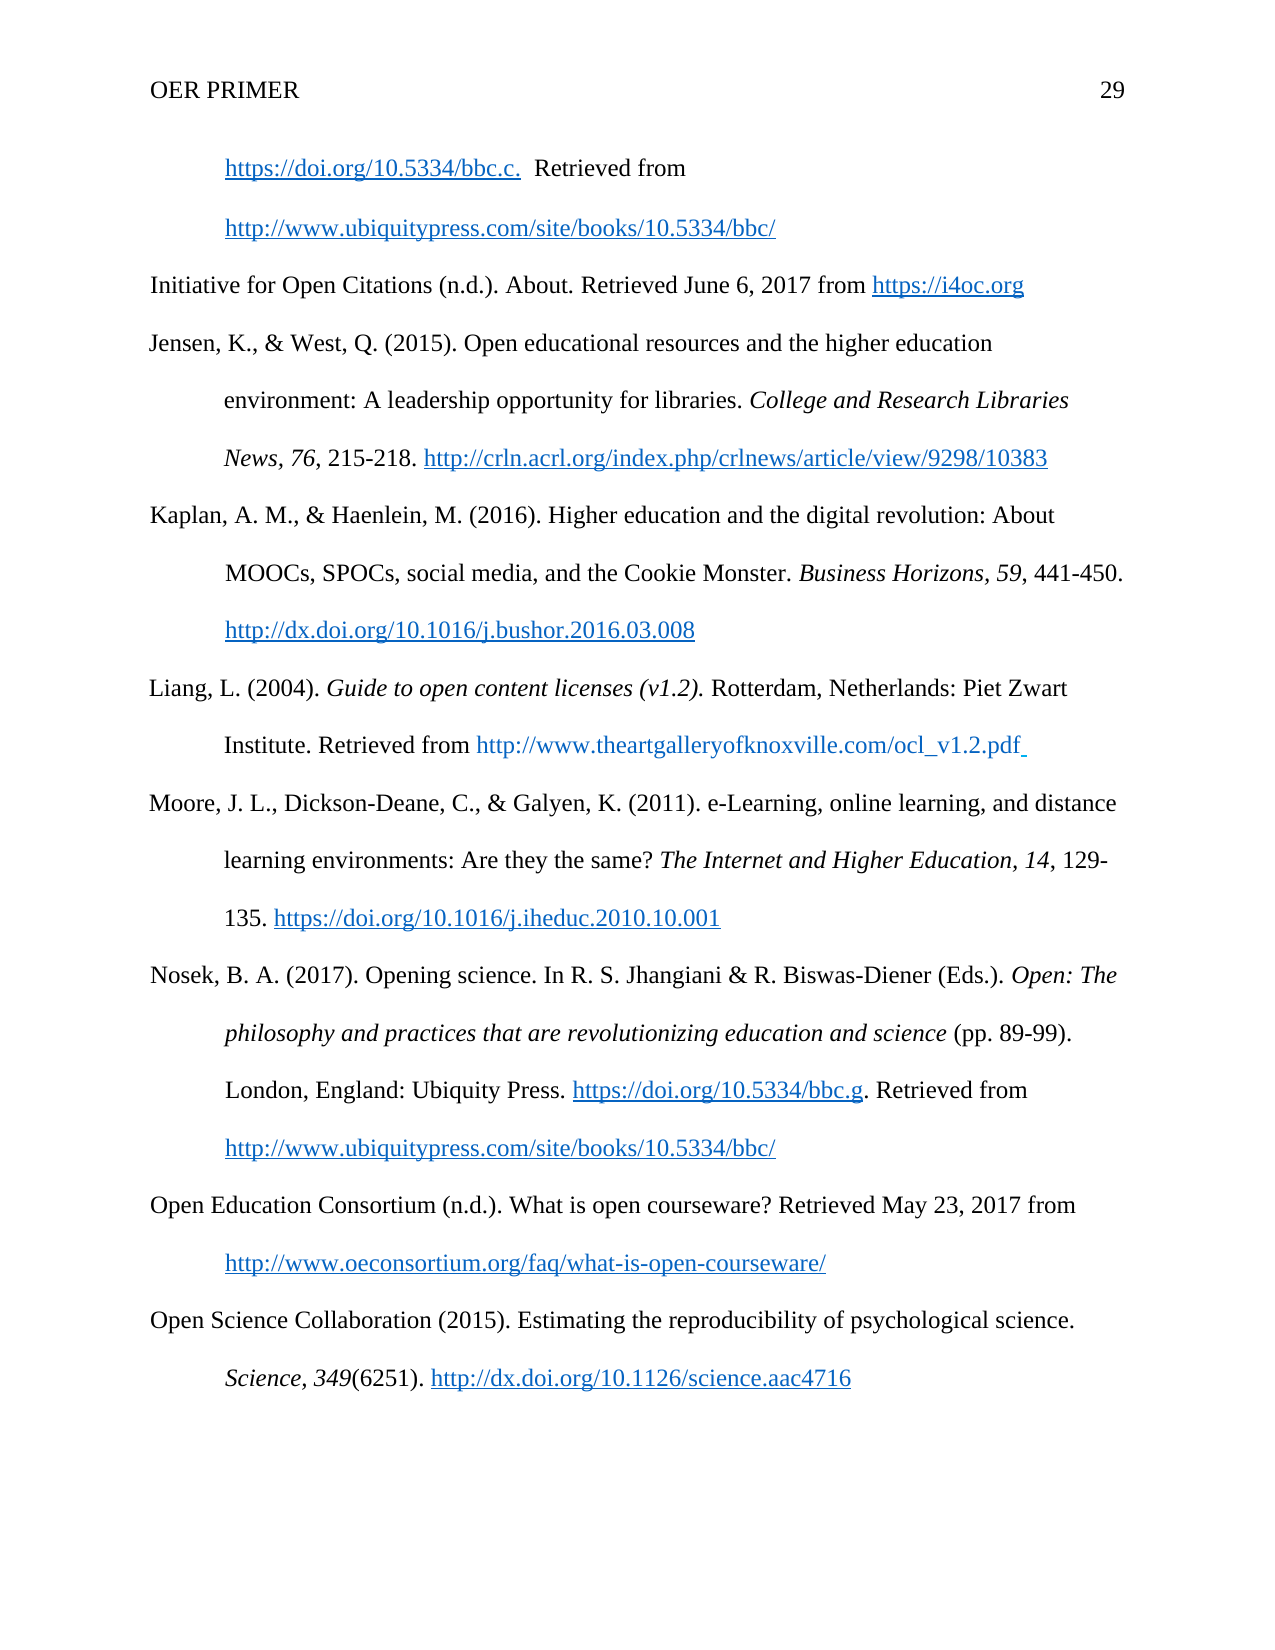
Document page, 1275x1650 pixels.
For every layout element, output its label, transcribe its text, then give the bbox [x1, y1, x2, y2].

text Initiative for Open Citations (n.d.). About. Retrieved June 6, 2017 from https://i4oc.org [150, 270, 1124, 299]
text Moore, J. L., Dickson-Deane, C., & Galyen, K. (2011). e-Learning, online learning, and distance learning environments: Are they the same? The Internet and Higher Education, 14, 129-135. https://doi.org/10.1016/j.iheduc.2010.10.001 [148, 788, 1124, 932]
text Open Education Consortium (n.d.). What is open courseware? Retrieved May 23, 2017 from http://www.oeconsortium.org/faq/what-is-open-courseware/ [150, 1190, 1125, 1277]
text Open Science Collaboration (2015). Estimating the reproducibility of psychological science. Science, 349(6251). http://dx.doi.org/10.1126/science.aac4716 [150, 1305, 1125, 1392]
text Jensen, K., & West, Q. (2015). Open educational resources and the higher education environment: A leadership opportunity for libraries. College and Research Libraries News, 76, 215-218. http://crln.acrl.org/index.php/crlnews/article/view/9298/10383 [148, 328, 1124, 472]
text Kaplan, A. M., & Haenlein, M. (2016). Higher education and the digital revolution: About MOOCs, SPOCs, social media, and the Cookie Monster. Business Horizons, 59, 441-450. http://dx.doi.org/10.1016/j.bushor.2016.03.008 [149, 500, 1124, 644]
text Liang, L. (2004). Guide to open content licenses (v1.2). Rotterdam, Netherlands: Piet Zwart Institute. Retrieved from http://www.theartgalleryofknoxville.com/ocl_v1.2.pdf [148, 673, 1124, 759]
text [150, 150, 1125, 242]
text Nosek, B. A. (2017). Opening science. In R. S. Jhangiani & R. Biswas-Diener (Eds.). Open: The philosophy and practices that are revolutionizing education and science (pp. 89-99). London, England: Ubiquity Press. https://doi.org/10.5334/bbc.g. Retrieved from http://www.ubiquitypress.com/site/books/10.5334/bbc/ [150, 960, 1125, 1162]
